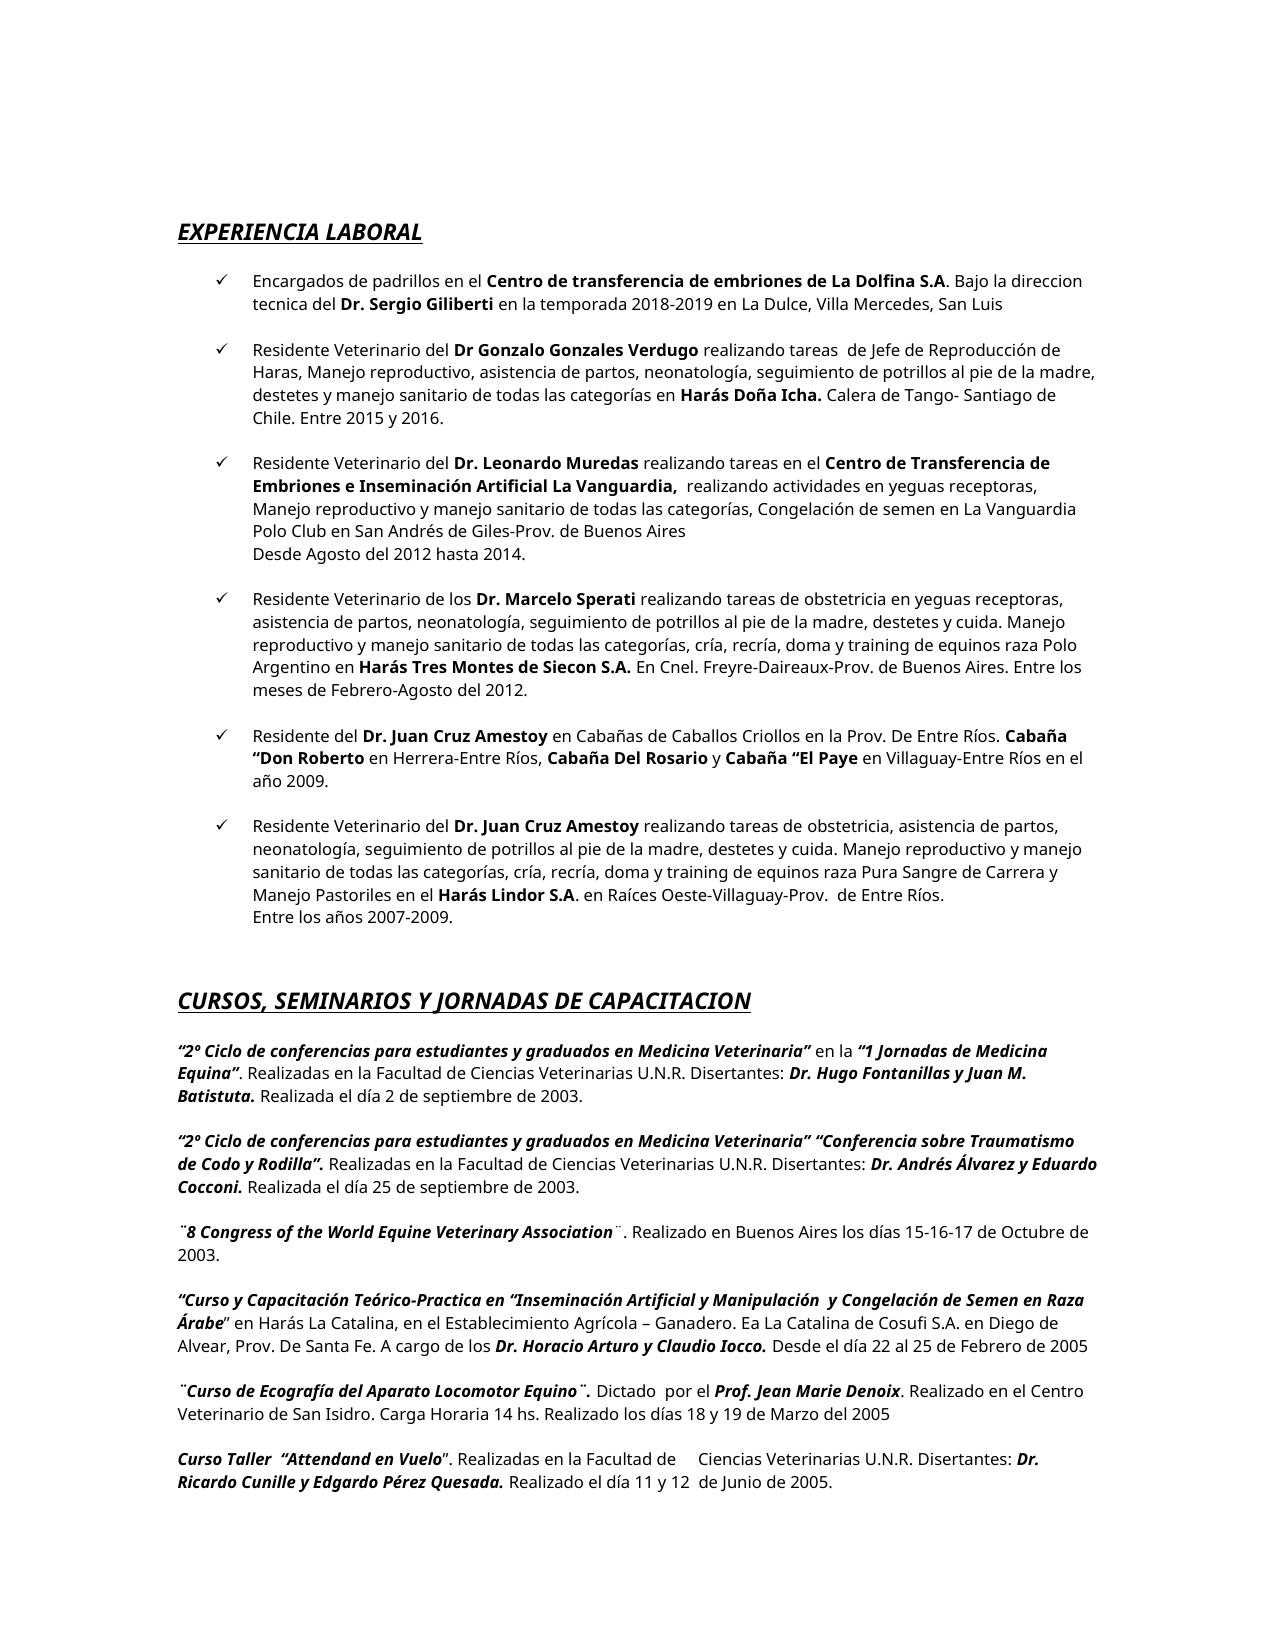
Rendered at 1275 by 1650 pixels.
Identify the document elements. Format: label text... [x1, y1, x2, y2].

text “2º Ciclo de conferencias para estudiantes y graduados en Medicina Veterinaria” en la “1 Jornadas de Medicina Equina”. Realizadas en la Facultad de Ciencias Veterinarias U.N.R. Disertantes: Dr. Hugo Fontanillas y Juan M. Batistuta. Realizada el día 2 de septiembre de 2003. [177, 1039, 1098, 1107]
text Entre los años 2007-2009. [252, 906, 1098, 928]
text Curso Taller “Attendand en Vuelo”. Realizadas en la Facultad de Ciencias Veterinarias U.N.R. Disertantes: Dr. Ricardo Cunille y Edgardo Pérez Quesada. Realizado el día 11 y 12 de Junio de 2005. [177, 1448, 1098, 1493]
text CURSOS, SEMINARIOS Y JORNADAS DE CAPACITACION [177, 985, 1143, 1017]
list Residente Veterinario del Dr Gonzalo Gonzales Verdugo realizando tareas de Jefe de Reproducción de Haras, Manejo reproductivo, asistencia de partos, neonatología, seguimiento de potrillos al pie de la madre, destetes y manejo sanitario de todas las categorías en Harás Doña Icha. Calera de Tango- Santiago de Chile. Entre 2015 y 2016. [215, 338, 1098, 429]
list Residente Veterinario del Dr. Leonardo Muredas realizando tareas en el Centro de Transferencia de Embriones e Inseminación Artificial La Vanguardia, realizando actividades en yeguas receptoras, Manejo reproductivo y manejo sanitario de todas las categorías, Congelación de semen en La Vanguardia Polo Club en San Andrés de Giles-Prov. de Buenos Aires [215, 452, 1098, 542]
text Desde Agosto del 2012 hasta 2014. [252, 542, 1098, 565]
list Encargados de padrillos en el Centro de transferencia de embriones de La Dolfina S.A. Bajo la direccion tecnica del Dr. Sergio Giliberti en la temporada 2018-2019 en La Dulce, Villa Mercedes, San Luis [215, 270, 1098, 315]
text “Curso y Capacitación Teórico-Practica en “Inseminación Artificial y Manipulación y Congelación de Semen en Raza Árabe” en Harás La Catalina, en el Establecimiento Agrícola – Ganadero. Ea La Catalina de Cosufi S.A. en Diego de Alvear, Prov. De Santa Fe. A cargo de los Dr. Horacio Arturo y Claudio Iocco. Desde el día 22 al 25 de Febrero de 2005 [177, 1289, 1098, 1357]
list Residente Veterinario del Dr. Juan Cruz Amestoy realizando tareas de obstetricia, asistencia de partos, neonatología, seguimiento de potrillos al pie de la madre, destetes y cuida. Manejo reproductivo y manejo sanitario de todas las categorías, cría, recría, doma y training de equinos raza Pura Sangre de Carrera y Manejo Pastoriles en el Harás Lindor S.A. en Raíces Oeste-Villaguay-Prov. de Entre Ríos. [215, 815, 1098, 906]
text ¨8 Congress of the World Equine Veterinary Association¨. Realizado en Buenos Aires los días 15-16-17 de Octubre de 2003. [177, 1221, 1098, 1266]
list Residente del Dr. Juan Cruz Amestoy en Cabañas de Caballos Criollos en la Prov. De Entre Ríos. Cabaña “Don Roberto en Herrera-Entre Ríos, Cabaña Del Rosario y Cabaña “El Paye en Villaguay-Entre Ríos en el año 2009. [215, 724, 1098, 792]
text EXPERIENCIA LABORAL [177, 216, 1098, 247]
text “2º Ciclo de conferencias para estudiantes y graduados en Medicina Veterinaria” “Conferencia sobre Traumatismo de Codo y Rodilla”. Realizadas en la Facultad de Ciencias Veterinarias U.N.R. Disertantes: Dr. Andrés Álvarez y Eduardo Cocconi. Realizada el día 25 de septiembre de 2003. [177, 1130, 1098, 1198]
text ¨Curso de Ecografía del Aparato Locomotor Equino¨. Dictado por el Prof. Jean Marie Denoix. Realizado en el Centro Veterinario de San Isidro. Carga Horaria 14 hs. Realizado los días 18 y 19 de Marzo del 2005 [177, 1380, 1098, 1425]
list Residente Veterinario de los Dr. Marcelo Sperati realizando tareas de obstetricia en yeguas receptoras, asistencia de partos, neonatología, seguimiento de potrillos al pie de la madre, destetes y cuida. Manejo reproductivo y manejo sanitario de todas las categorías, cría, recría, doma y training de equinos raza Polo Argentino en Harás Tres Montes de Siecon S.A. En Cnel. Freyre-Daireaux-Prov. de Buenos Aires. Entre los meses de Febrero-Agosto del 2012. [215, 588, 1098, 701]
